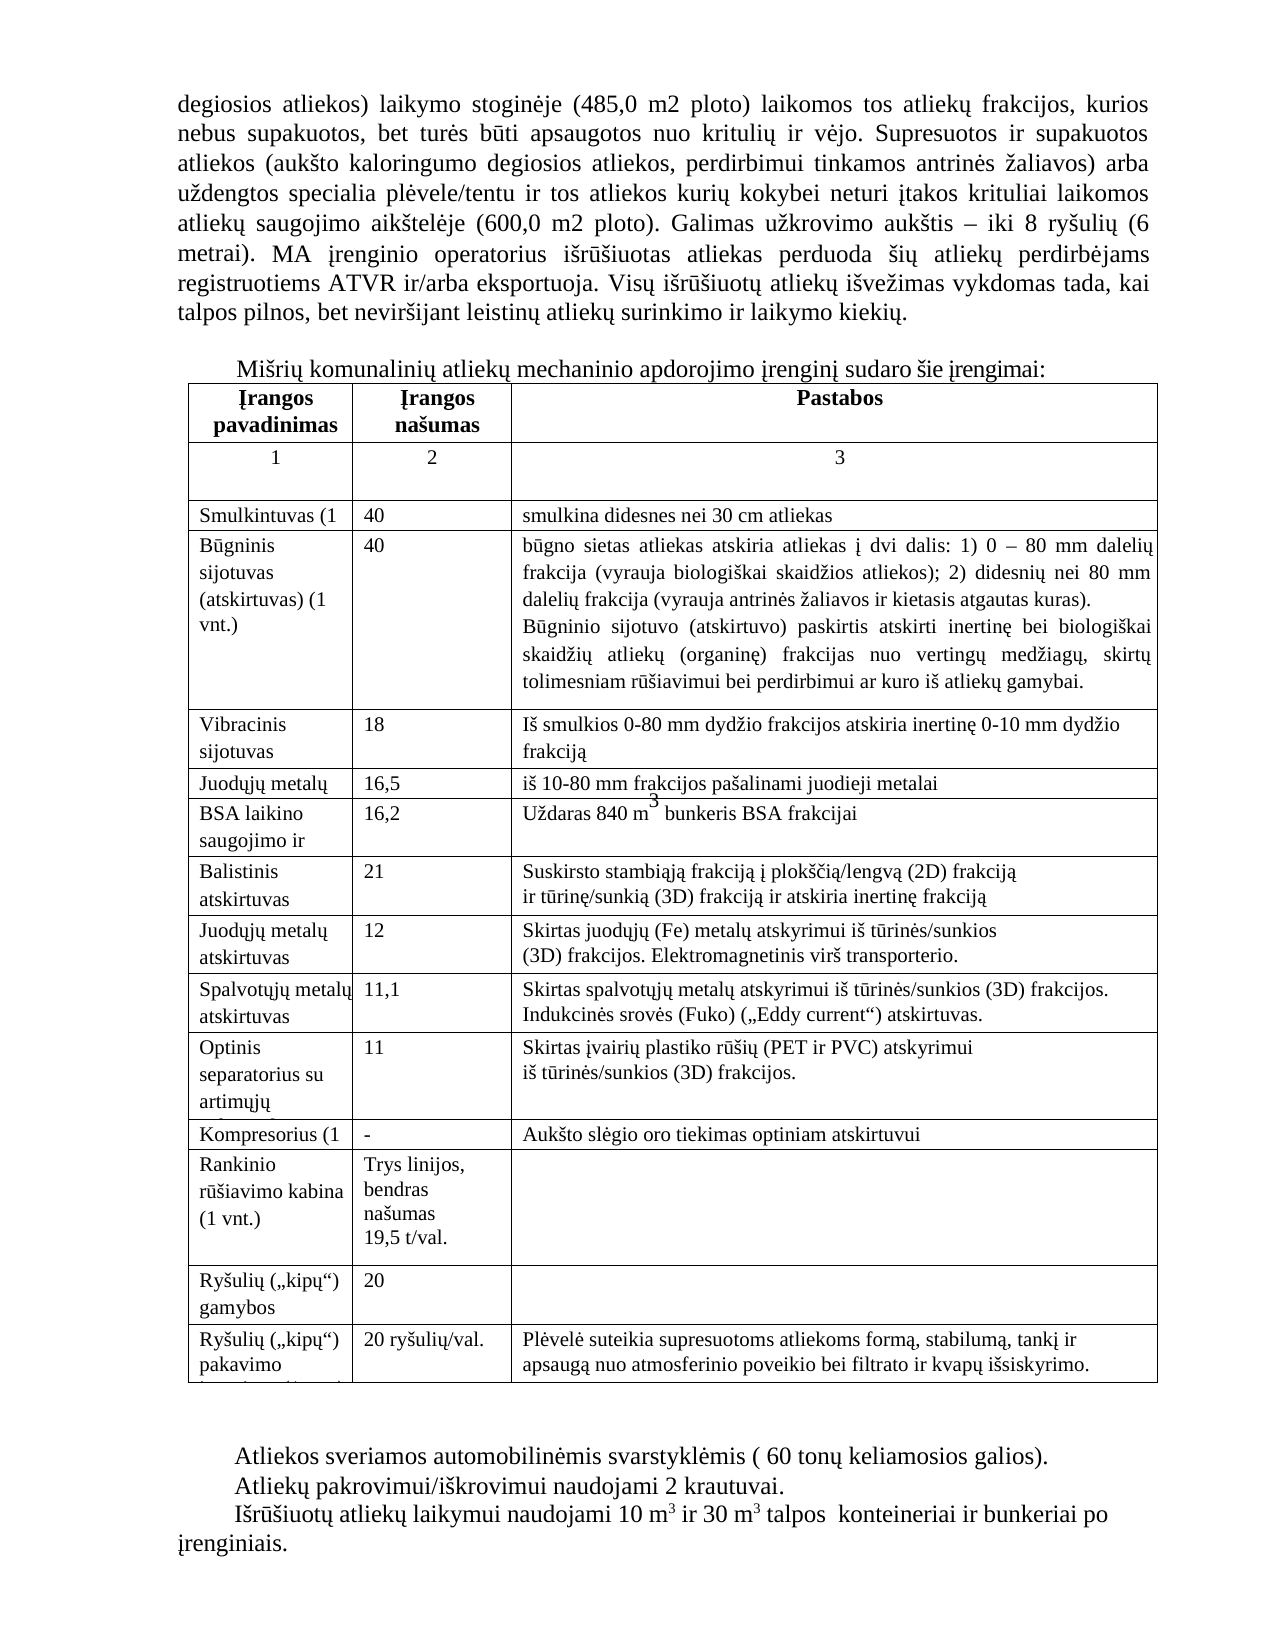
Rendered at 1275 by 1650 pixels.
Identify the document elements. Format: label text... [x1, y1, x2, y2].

table_cell Skirtas spalvotųjų metalų atskyrimui iš tūrinės/sunkios (3D) frakcijos. Indukcinės srovės (Fuko) („Eddy current“) atskirtuvas. [512, 974, 1157, 1032]
table_header Įrangos našumas (tonų/valandą) [353, 384, 511, 442]
table_cell - [353, 1120, 511, 1149]
table_cell Juodųjų metalų atskirtuvas tūrinei/sunkiai (3D) frakcijai (1 vnt.) [189, 916, 352, 973]
table_cell Ryšulių („kipų“) gamybos įrenginys (presas) (1 vnt.) [189, 1266, 352, 1324]
table_cell BSA laikino saugojimo ir krovimo įrenginiai [189, 799, 352, 856]
text Atliekos sveriamos automobilinėmis svarstyklėmis ( 60 tonų keliamosios galios). [177, 1441, 1157, 1469]
table_cell Smulkintuvas (1 vnt.) [189, 501, 352, 530]
table_cell [512, 1150, 1157, 1265]
table_cell Skirtas įvairių plastiko rūšių (PET ir PVC) atskyrimui iš tūrinės/sunkios (3D) frakcijos. [512, 1033, 1157, 1119]
table_cell Plėvelė suteikia supresuotoms atliekoms formą, stabilumą, tankį ir apsaugą nuo atmosferinio poveikio bei filtrato ir kvapų išsiskyrimo. [512, 1325, 1157, 1382]
table_cell Balistinis atskirtuvas [189, 857, 352, 915]
table_cell Ryšulių („kipų“) pakavimo įrenginys (1 vnt.) [189, 1325, 352, 1382]
table_cell 16,5 [353, 769, 511, 797]
table_cell 11,1 [353, 974, 511, 1032]
table_cell 2 [353, 443, 511, 500]
table_cell Kompresorius (1 vnt.) [189, 1120, 352, 1149]
table_cell 40 [353, 501, 511, 530]
table_header Pastabos [512, 384, 1157, 442]
table_cell 18 [353, 710, 511, 768]
text Mišrių komunalinių atliekų mechaninio apdorojimo įrenginį sudaro šie įrengimai: [177, 354, 1157, 383]
table_cell 21 [353, 857, 511, 915]
table_cell Uždaras 840 m3 bunkeris BSA frakcijai [512, 799, 1157, 856]
table_cell Optinis separatorius su artimųjų infraraudonųjų spindulių (NIR) sistema (1 vnt.) [189, 1033, 352, 1119]
table_cell Skirtas juodųjų (Fe) metalų atskyrimui iš tūrinės/sunkios (3D) frakcijos. Elektromagnetinis virš transporterio. [512, 916, 1157, 973]
table_cell Juodųjų metalų atskirtuvas (1 vnt.) [189, 769, 352, 797]
table_cell Trys linijos, bendras našumas 19,5 t/val. [353, 1150, 511, 1265]
table_cell 3 [512, 443, 1157, 500]
table_cell 20 ryšulių/val. [353, 1325, 511, 1382]
table_cell Suskirsto stambiąją frakciją į plokščią/lengvą (2D) frakciją ir tūrinę/sunkią (3D) frakciją ir atskiria inertinę frakciją [512, 857, 1157, 915]
table_cell 1 [189, 443, 352, 500]
table_cell Rankinio rūšiavimo kabina (1 vnt.) [189, 1150, 352, 1265]
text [177, 89, 1150, 326]
table_cell 40 [353, 531, 511, 709]
text Atliekų pakrovimui/iškrovimui naudojami 2 krautuvai. [177, 1469, 1157, 1499]
table_cell Būgninis sijotuvas (atskirtuvas) (1 vnt.) [189, 531, 352, 709]
table_cell 11 [353, 1033, 511, 1119]
table_cell Iš smulkios 0-80 mm dydžio frakcijos atskiria inertinę 0-10 mm dydžio frakciją [512, 710, 1157, 768]
text Išrūšiuotų atliekų laikymui naudojami 10 m3 ir 30 m3 talpos konteineriai ir bunkeriai po įrenginiais. [177, 1499, 1157, 1557]
table_cell 20 [353, 1266, 511, 1324]
table_cell 16,2 [353, 799, 511, 856]
table_cell Vibracinis sijotuvas (atskirtuvas) (1 vnt.) [189, 710, 352, 768]
table_header Įrangos pavadinimas [189, 384, 352, 442]
table_cell iš 10-80 mm frakcijos pašalinami juodieji metalai [512, 769, 1157, 797]
table_cell Aukšto slėgio oro tiekimas optiniam atskirtuvui [512, 1120, 1157, 1149]
table_cell smulkina didesnes nei 30 cm atliekas [512, 501, 1157, 530]
table_cell būgno sietas atliekas atskiria atliekas į dvi dalis: 1) 0 – 80 mm dalelių frakcija (vyrauja biologiškai skaidžios atliekos); 2) didesnių nei 80 mm dalelių frakcija (vyrauja antrinės žaliavos ir kietasis atgautas kuras). Būgninio sijotuvo (atskirtuvo) paskirtis atskirti inertinę bei biologiškai skaidžių atliekų (organinę) frakcijas nuo vertingų medžiagų, skirtų tolimesniam rūšiavimui bei perdirbimui ar kuro iš atliekų gamybai. [512, 531, 1157, 709]
table_cell [512, 1266, 1157, 1324]
table_cell 12 [353, 916, 511, 973]
table_cell Spalvotųjų metalų atskirtuvas tūrinei/sunkiai (3D) frakcijai (1 vnt.) [189, 974, 352, 1032]
